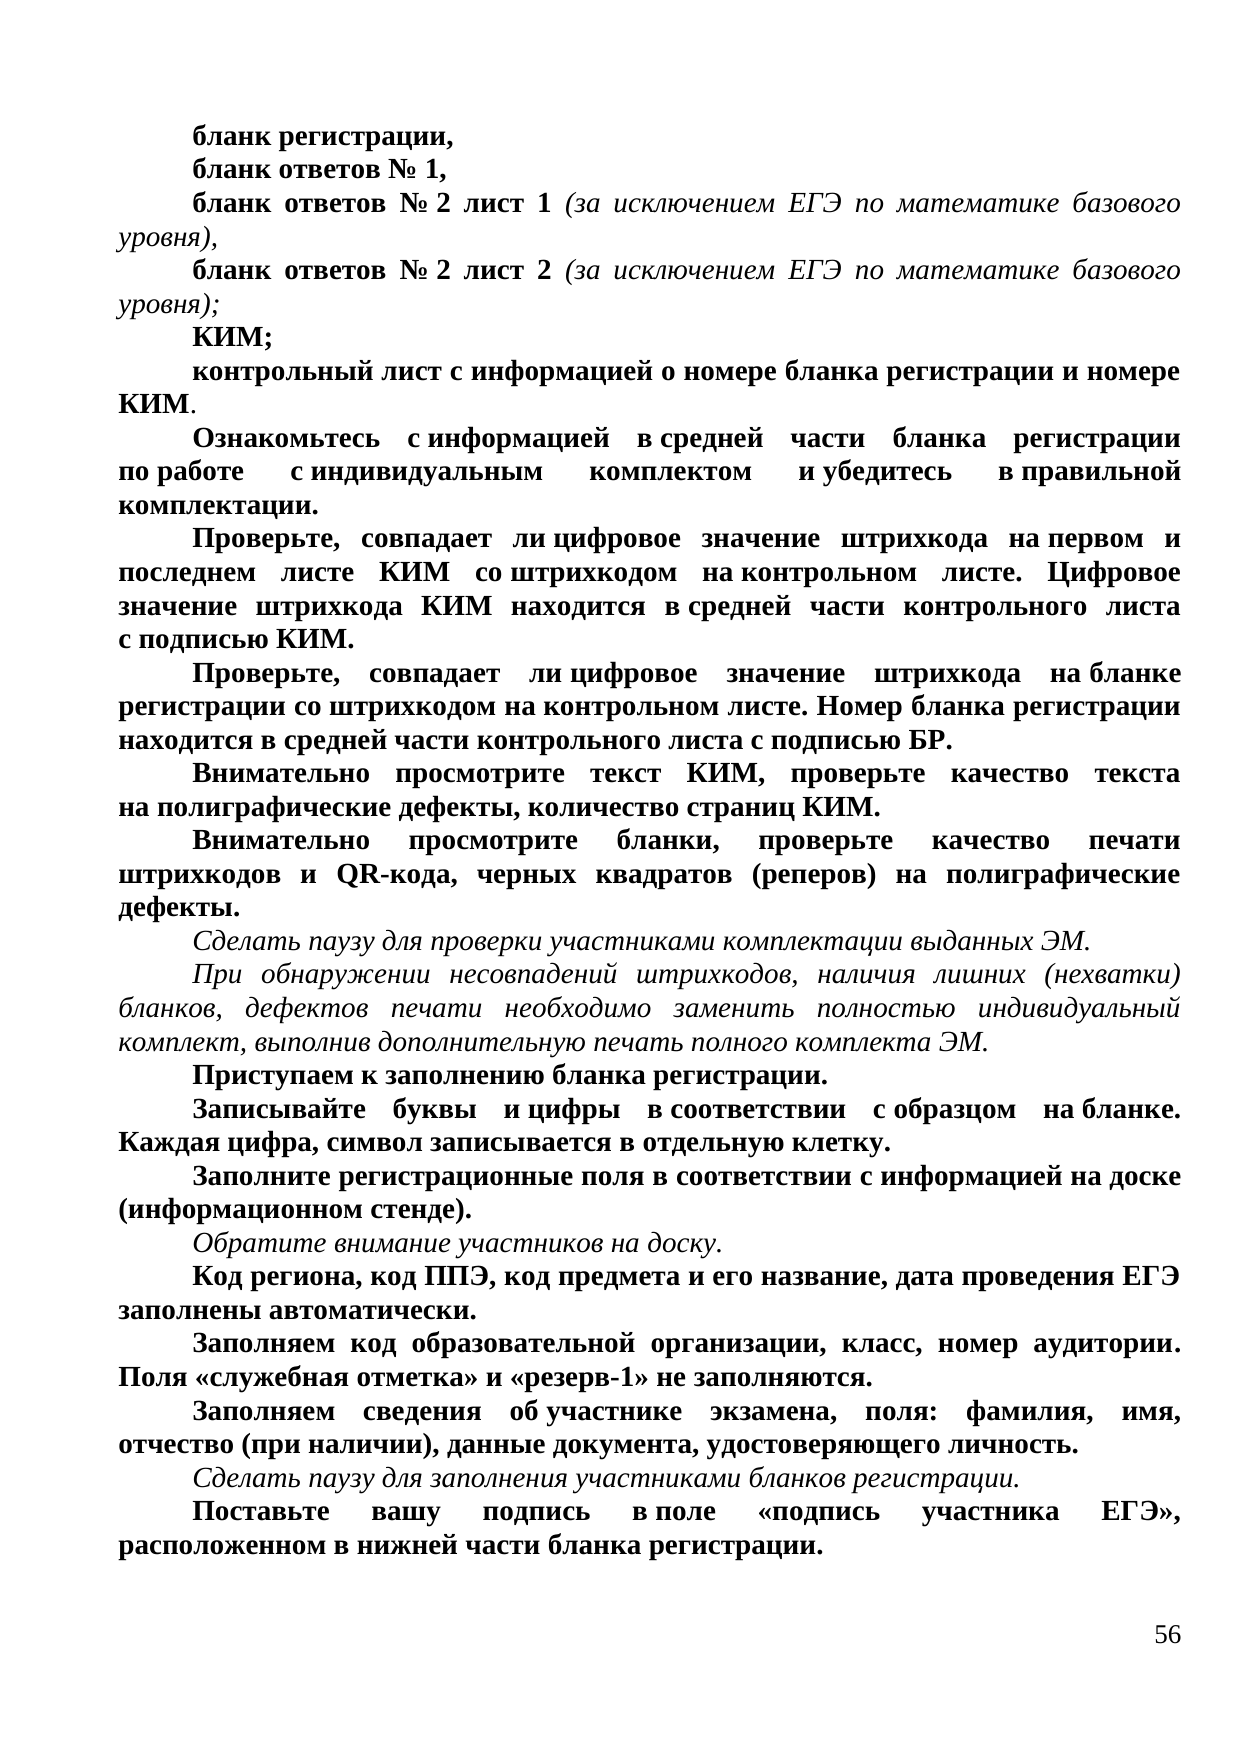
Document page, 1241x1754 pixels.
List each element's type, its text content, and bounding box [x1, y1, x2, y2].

text При обнаружении несовпадений штрихкодов, наличия лишних (нехватки) бланков, дефектов печати необходимо заменить полностью индивидуальный комплект, выполнив дополнительную печать полного комплекта ЭМ. [118, 957, 1181, 1057]
text Проверьте, совпадает ли цифровое значение штрихкода на бланке регистрации со штрихкодом на контрольном листе. Номер бланка регистрации находится в средней части контрольного листа с подписью БР. [118, 655, 1181, 755]
text Код региона, код ППЭ, код предмета и его название, дата проведения ЕГЭ заполнены автоматически. [118, 1258, 1181, 1326]
text Заполняем код образовательной организации, класс, номер аудитории. Поля «служебная отметка» и «резерв-1» не заполняются. [118, 1326, 1181, 1393]
text Заполняем сведения об участнике экзамена, поля: фамилия, имя, отчество (при наличии), данные документа, удостоверяющего личность. [118, 1393, 1181, 1460]
text Внимательно просмотрите бланки, проверьте качество печати штрихкодов и QR-кода, черных квадратов (реперов) на полиграфические дефекты. [118, 822, 1181, 923]
text Сделать паузу для проверки участниками комплектации выданных ЭМ. [118, 923, 1181, 957]
text КИМ; [118, 319, 1181, 353]
text Заполните регистрационные поля в соответствии с информацией на доске (информационном стенде). [118, 1158, 1181, 1225]
text Ознакомьтесь с информацией в средней части бланка регистрации по работе с индивидуальным комплектом и убедитесь в правильной комплектации. [118, 420, 1181, 521]
text бланк регистрации, [118, 118, 1181, 152]
text бланк ответов № 2 лист 1 (за исключением ЕГЭ по математике базового уровня), [118, 185, 1181, 252]
text Сделать паузу для заполнения участниками бланков регистрации. [118, 1460, 1181, 1493]
text Записывайте буквы и цифры в соответствии с образцом на бланке. Каждая цифра, символ записывается в отдельную клетку. [118, 1091, 1181, 1158]
text бланк ответов № 2 лист 2 (за исключением ЕГЭ по математике базового уровня); [118, 252, 1181, 319]
text Обратите внимание участников на доску. [118, 1225, 1181, 1258]
text Внимательно просмотрите текст КИМ, проверьте качество текста на полиграфические дефекты, количество страниц КИМ. [118, 755, 1181, 822]
text бланк ответов № 1, [118, 152, 1181, 185]
text Поставьте вашу подпись в поле «подпись участника ЕГЭ», расположенном в нижней части бланка регистрации. [118, 1493, 1181, 1560]
text Проверьте, совпадает ли цифровое значение штрихкода на первом и последнем листе КИМ со штрихкодом на контрольном листе. Цифровое значение штрихкода КИМ находится в средней части контрольного листа с подписью КИМ. [118, 521, 1181, 655]
text Приступаем к заполнению бланка регистрации. [118, 1057, 1181, 1091]
text контрольный лист с информацией о номере бланка регистрации и номере КИМ. [118, 353, 1181, 420]
